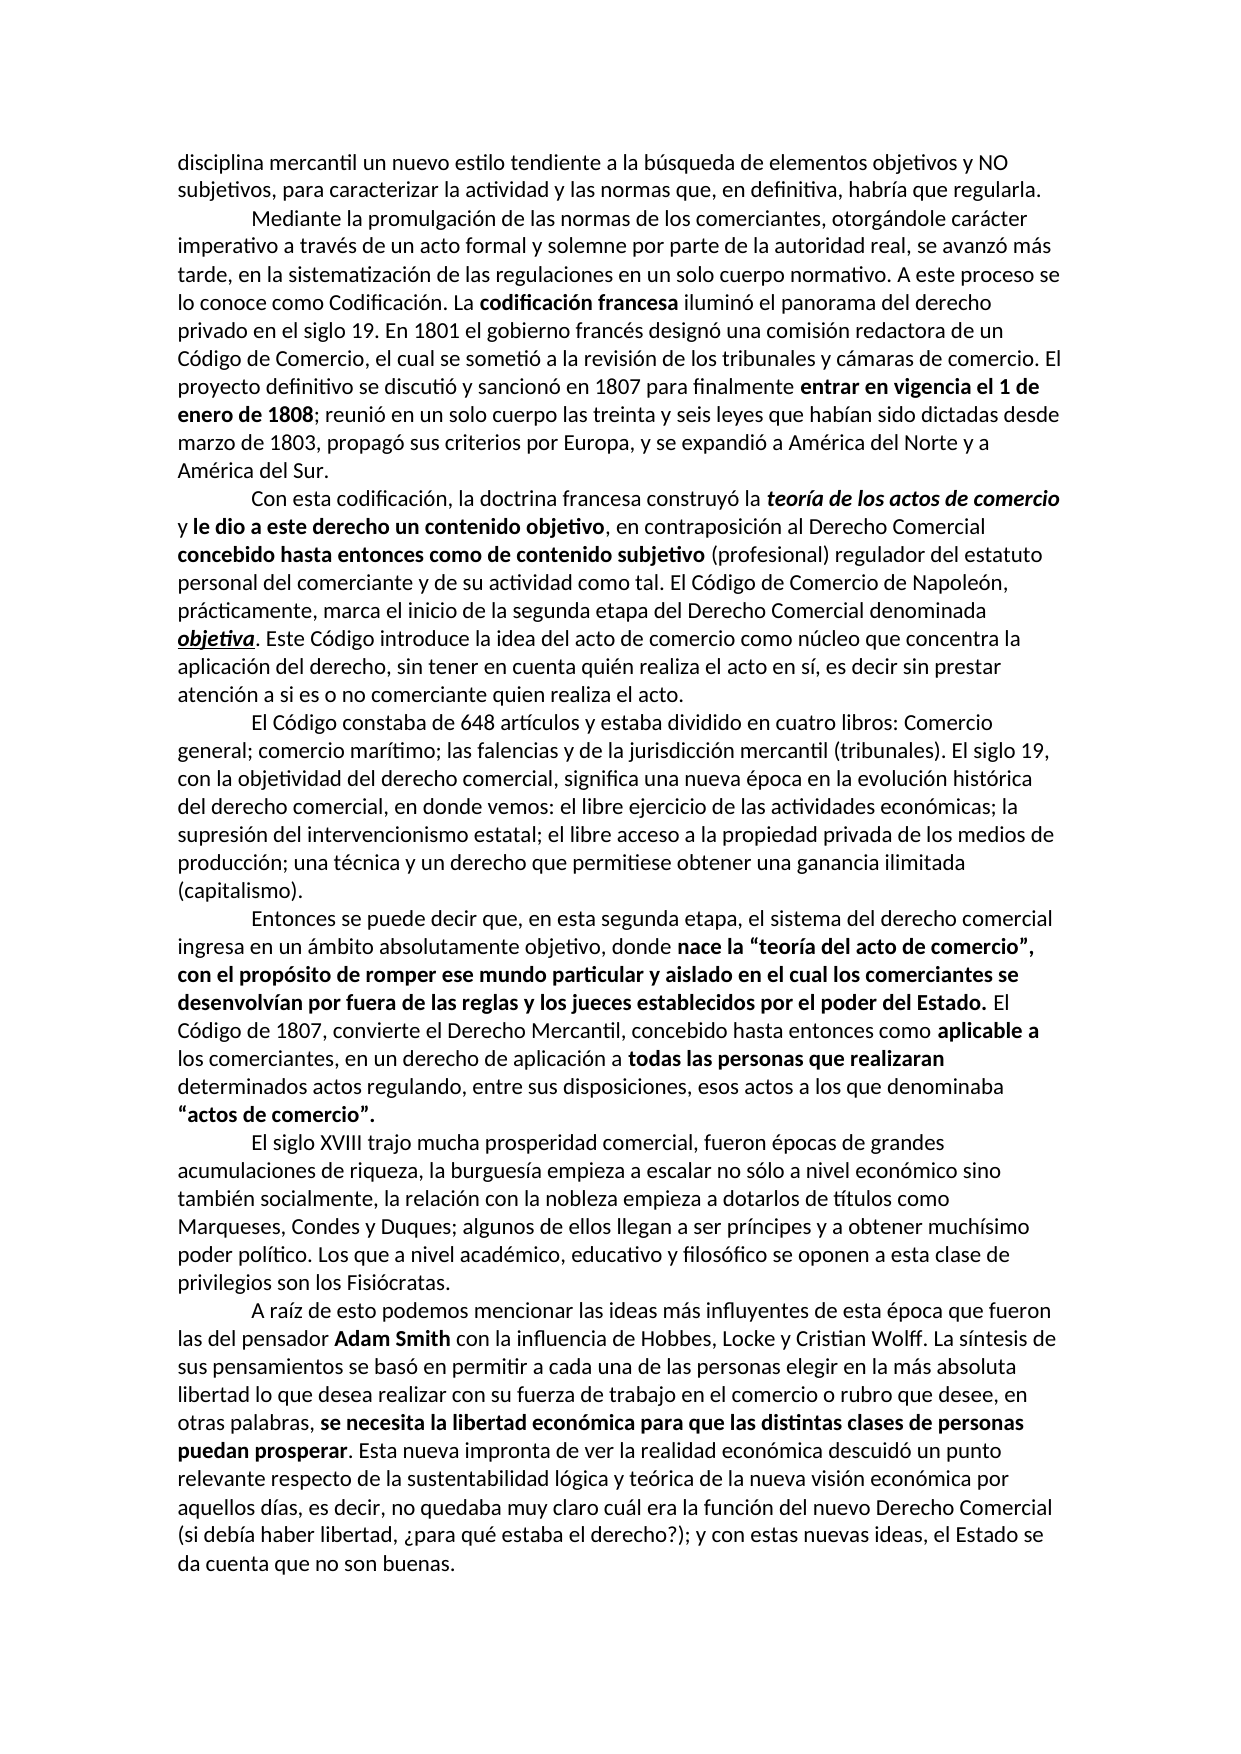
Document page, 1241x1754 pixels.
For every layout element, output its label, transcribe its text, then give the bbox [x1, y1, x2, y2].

text Entonces se puede decir que, en esta segunda etapa, el sistema del derecho comercial ingresa en un ámbito absolutamente objetivo, donde nace la “teoría del acto de comercio”, con el propósito de romper ese mundo particular y aislado en el cual los comerciantes se desenvolvían por fuera de las reglas y los jueces establecidos por el poder del Estado. El Código de 1807, convierte el Derecho Mercantil, concebido hasta entonces como aplicable a los comerciantes, en un derecho de aplicación a todas las personas que realizaran determinados actos regulando, entre sus disposiciones, esos actos a los que denominaba “actos de comercio”. [177, 904, 1063, 1128]
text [177, 148, 1063, 204]
text Mediante la promulgación de las normas de los comerciantes, otorgándole carácter imperativo a través de un acto formal y solemne por parte de la autoridad real, se avanzó más tarde, en la sistematización de las regulaciones en un solo cuerpo normativo. A este proceso se lo conoce como Codificación. La codificación francesa iluminó el panorama del derecho privado en el siglo 19. En 1801 el gobierno francés designó una comisión redactora de un Código de Comercio, el cual se sometió a la revisión de los tribunales y cámaras de comercio. El proyecto definitivo se discutió y sancionó en 1807 para finalmente entrar en vigencia el 1 de enero de 1808; reunió en un solo cuerpo las treinta y seis leyes que habían sido dictadas desde marzo de 1803, propagó sus criterios por Europa, y se expandió a América del Norte y a América del Sur. [177, 204, 1063, 484]
text El siglo XVIII trajo mucha prosperidad comercial, fueron épocas de grandes acumulaciones de riqueza, la burguesía empieza a escalar no sólo a nivel económico sino también socialmente, la relación con la nobleza empieza a dotarlos de títulos como Marqueses, Condes y Duques; algunos de ellos llegan a ser príncipes y a obtener muchísimo poder político. Los que a nivel académico, educativo y filosófico se oponen a esta clase de privilegios son los Fisiócratas. [177, 1128, 1063, 1296]
text A raíz de esto podemos mencionar las ideas más influyentes de esta época que fueron las del pensador Adam Smith con la influencia de Hobbes, Locke y Cristian Wolff. La síntesis de sus pensamientos se basó en permitir a cada una de las personas elegir en la más absoluta libertad lo que desea realizar con su fuerza de trabajo en el comercio o rubro que desee, en otras palabras, se necesita la libertad económica para que las distintas clases de personas puedan prosperar. Esta nueva impronta de ver la realidad económica descuidó un punto relevante respecto de la sustentabilidad lógica y teórica de la nueva visión económica por aquellos días, es decir, no quedaba muy claro cuál era la función del nuevo Derecho Comercial (si debía haber libertad, ¿para qué estaba el derecho?); y con estas nuevas ideas, el Estado se da cuenta que no son buenas. [177, 1296, 1063, 1577]
text Con esta codificación, la doctrina francesa construyó la teoría de los actos de comercio y le dio a este derecho un contenido objetivo, en contraposición al Derecho Comercial concebido hasta entonces como de contenido subjetivo (profesional) regulador del estatuto personal del comerciante y de su actividad como tal. El Código de Comercio de Napoleón, prácticamente, marca el inicio de la segunda etapa del Derecho Comercial denominada objetiva. Este Código introduce la idea del acto de comercio como núcleo que concentra la aplicación del derecho, sin tener en cuenta quién realiza el acto en sí, es decir sin prestar atención a si es o no comerciante quien realiza el acto. [177, 484, 1063, 708]
text El Código constaba de 648 artículos y estaba dividido en cuatro libros: Comercio general; comercio marítimo; las falencias y de la jurisdicción mercantil (tribunales). El siglo 19, con la objetividad del derecho comercial, significa una nueva época en la evolución histórica del derecho comercial, en donde vemos: el libre ejercicio de las actividades económicas; la supresión del intervencionismo estatal; el libre acceso a la propiedad privada de los medios de producción; una técnica y un derecho que permitiese obtener una ganancia ilimitada (capitalismo). [177, 708, 1063, 904]
